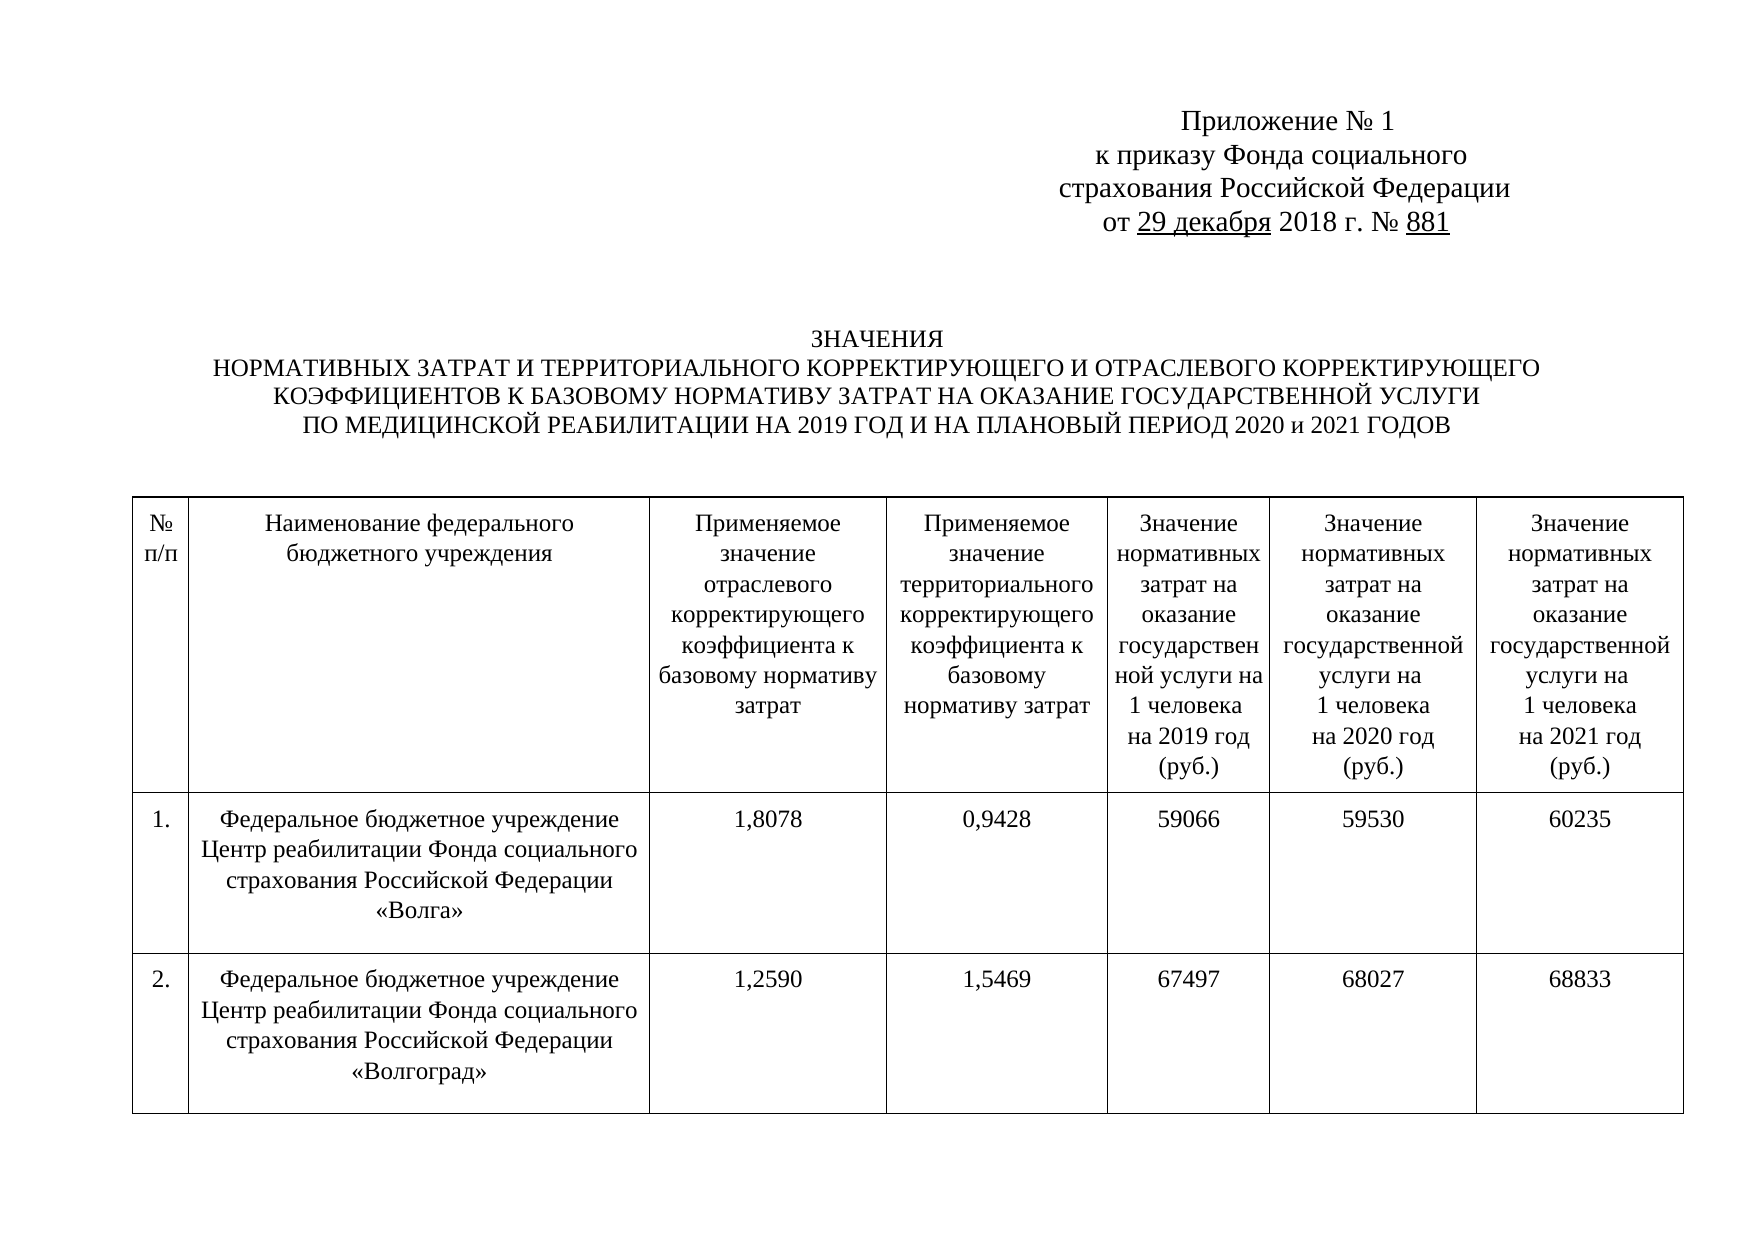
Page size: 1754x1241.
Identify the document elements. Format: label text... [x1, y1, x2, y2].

table_header Значение нормативных затрат на оказание государственной услуги на 1 человека на 2021 год (руб.) [1477, 498, 1683, 792]
text НОРМАТИВНЫХ ЗАТРАТ И ТЕРРИТОРИАЛЬНОГО КОРРЕКТИРУЮЩЕГО И ОТРАСЛЕВОГО КОРРЕКТИРУЮЩЕГО КОЭФФИЦИЕНТОВ К БАЗОВОМУ НОРМАТИВУ ЗАТРАТ НА ОКАЗАНИЕ ГОСУДАРСТВЕННОЙ УСЛУГИ [118, 353, 1636, 410]
table_cell 1,8078 [650, 793, 886, 953]
table_header Применяемое значение территориального корректирующего коэффициента к базовому нормативу затрат [887, 498, 1107, 792]
table_header Наименование федерального бюджетного учреждения [189, 498, 649, 792]
table_cell 68027 [1270, 954, 1476, 1113]
table_cell 1. [133, 793, 188, 953]
table_cell 59066 [1108, 793, 1269, 953]
table_cell 1,5469 [887, 954, 1107, 1113]
text к приказу Фонда социального [118, 137, 1636, 171]
table_header Применяемое значение отраслевого корректирующего коэффициента к базовому нормативу затрат [650, 498, 886, 792]
table_cell 67497 [1108, 954, 1269, 1113]
text страхования Российской Федерации [118, 171, 1636, 204]
text ПО МЕДИЦИНСКОЙ РЕАБИЛИТАЦИИ НА 2019 ГОД И НА ПЛАНОВЫЙ ПЕРИОД 2020 и 2021 ГОДОВ [118, 410, 1636, 439]
table_header Значение нормативных затрат на оказание государственной услуги на 1 человека на 2019 год (руб.) [1108, 498, 1269, 792]
table_cell 2. [133, 954, 188, 1113]
table_header Значение нормативных затрат на оказание государственной услуги на 1 человека на 2020 год (руб.) [1270, 498, 1476, 792]
text от 29 декабря 2018 г. № 881 [118, 204, 1592, 238]
table_cell 0,9428 [887, 793, 1107, 953]
table_cell 1,2590 [650, 954, 886, 1113]
table_cell 60235 [1477, 793, 1683, 953]
text Приложение № 1 [118, 103, 1698, 137]
table_cell 59530 [1270, 793, 1476, 953]
table_header № п/п [133, 498, 188, 792]
table_cell Федеральное бюджетное учреждение Центр реабилитации Фонда социального страхования Российской Федерации «Волга» [189, 793, 649, 953]
table_cell 68833 [1477, 954, 1683, 1113]
text ЗНАЧЕНИЯ [118, 324, 1636, 353]
table_cell Федеральное бюджетное учреждение Центр реабилитации Фонда социального страхования Российской Федерации «Волгоград» [189, 954, 649, 1113]
